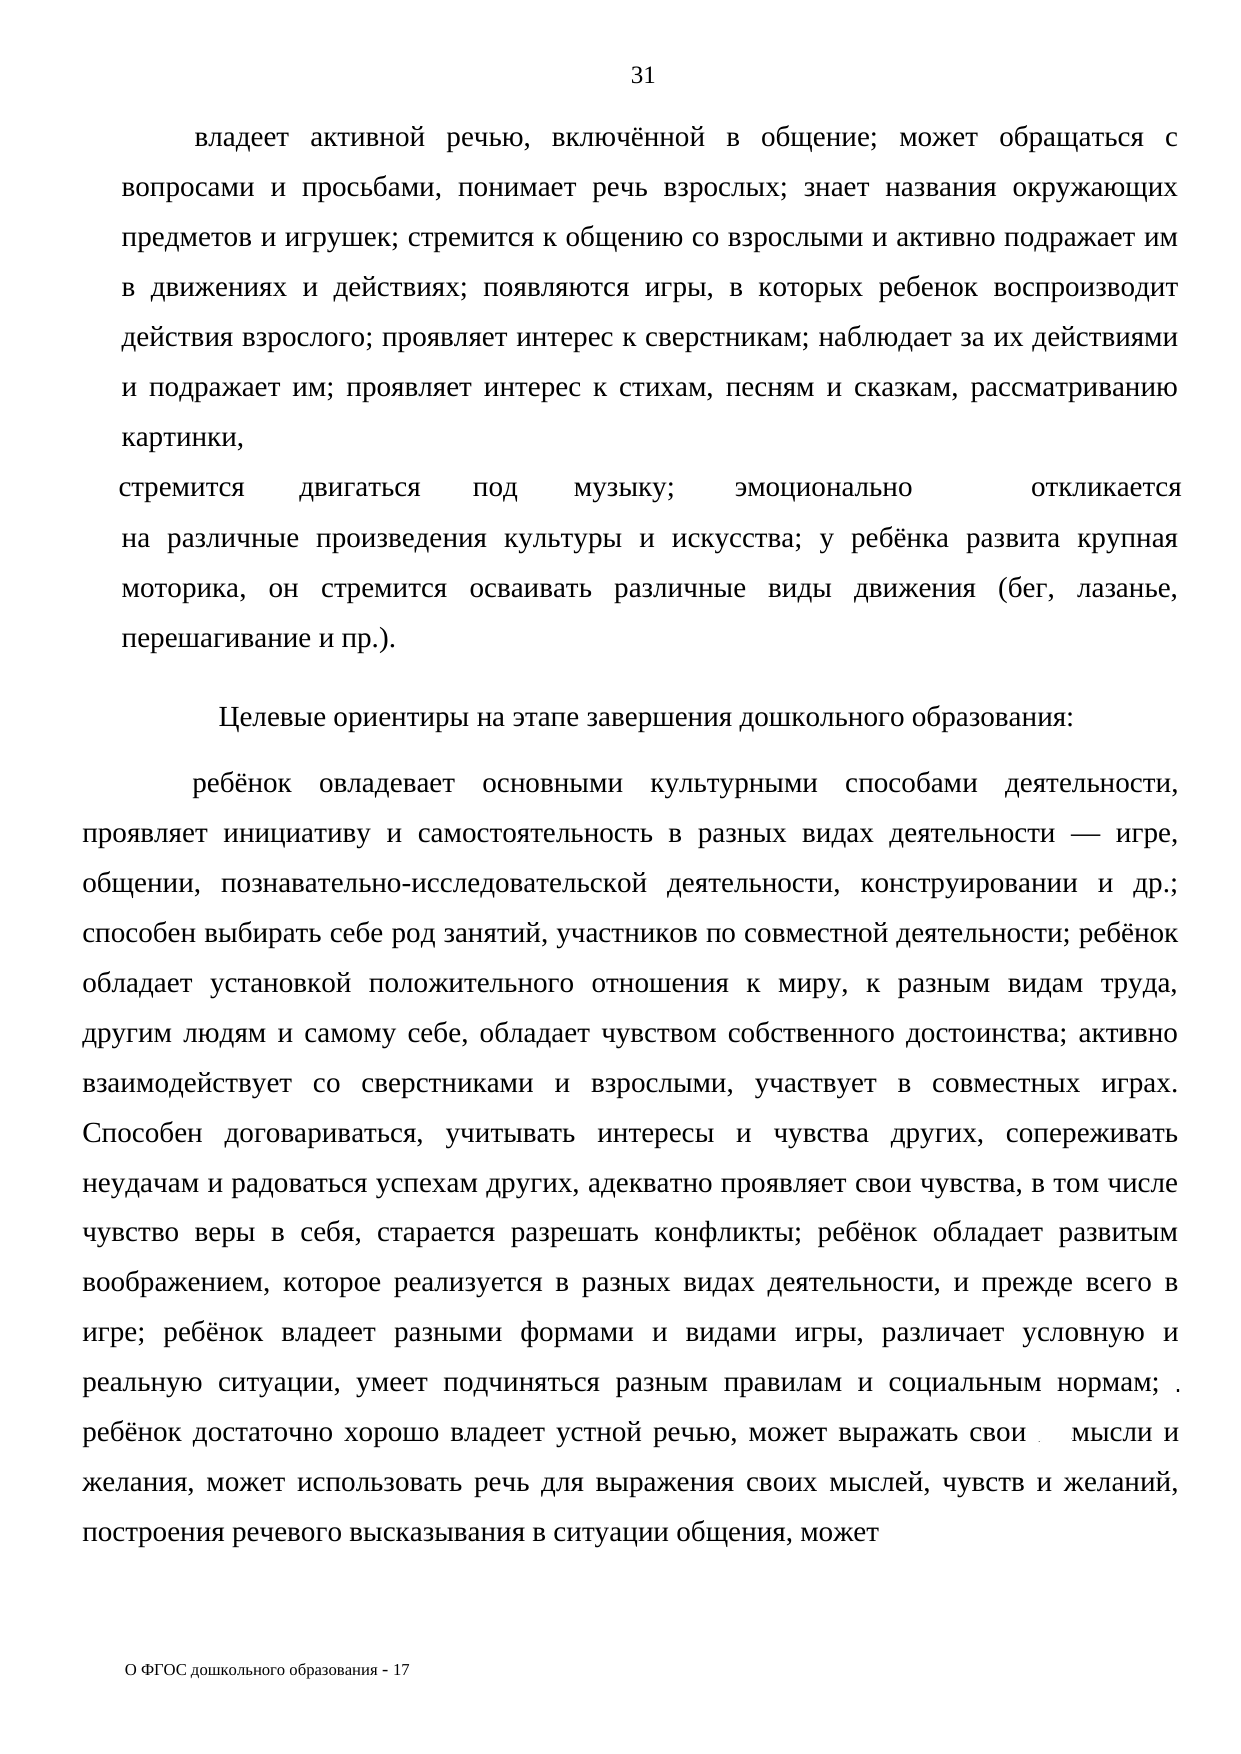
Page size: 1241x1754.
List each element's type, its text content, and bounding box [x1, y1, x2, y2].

picture [1038, 1438, 1072, 1442]
text владеет активной речью, включённой в общение; может обращаться с вопросами и просьбами, понимает речь взрослых; знает названия окружающих предметов и игрушек; стремится к общению со взрослыми и активно подражает им в движениях и действиях; появляются игры, в которых ребенок воспроизводит действия взрослого; проявляет интерес к сверстникам; наблюдает за их действиями и подражает им; проявляет интерес к стихам, песням и сказкам, рассматриванию картинки, [121, 119, 1179, 452]
text ребёнок овладевает основными культурными способами деятельности, проявляет инициативу и самостоятельность в разных видах деятельности — игре, общении, познавательно-исследовательской деятельности, конструировании и др.; способен выбирать себе род занятий, участников по совместной деятельности; ребёнок обладает установкой положительного отношения к миру, к разным видам труда, другим людям и самому себе, обладает чувством собственного достоинства; активно взаимодействует со сверстниками и взрослыми, участвует в совместных играх. Способен договариваться, учитывать интересы и чувства других, сопереживать неудачам и радоваться успехам других, адекватно проявляет свои чувства, в том числе чувство веры в себя, старается разрешать конфликты; ребёнок обладает развитым воображением, которое реализуется в разных видах деятельности, и прежде всего в игре; ребёнок владеет разными формами и видами игры, различает условную и реальную ситуации, умеет подчиняться разным правилам и социальным нормам; ребёнок достаточно хорошо владеет устной речью, может выражать свои мысли и желания, может использовать речь для выражения своих мыслей, чувств и желаний, построения речевого высказывания в ситуации общения, может [82, 766, 1179, 1547]
text стремится двигаться под музыку; эмоционально откликается [38, 469, 1182, 503]
text на различные произведения культуры и искусства; у ребёнка развита крупная моторика, он стремится осваивать различные виды движения (бег, лазанье, перешагивание и пр.). [121, 520, 1179, 653]
text Целевые ориентиры на этапе завершения дошкольного образования: [156, 699, 1137, 733]
